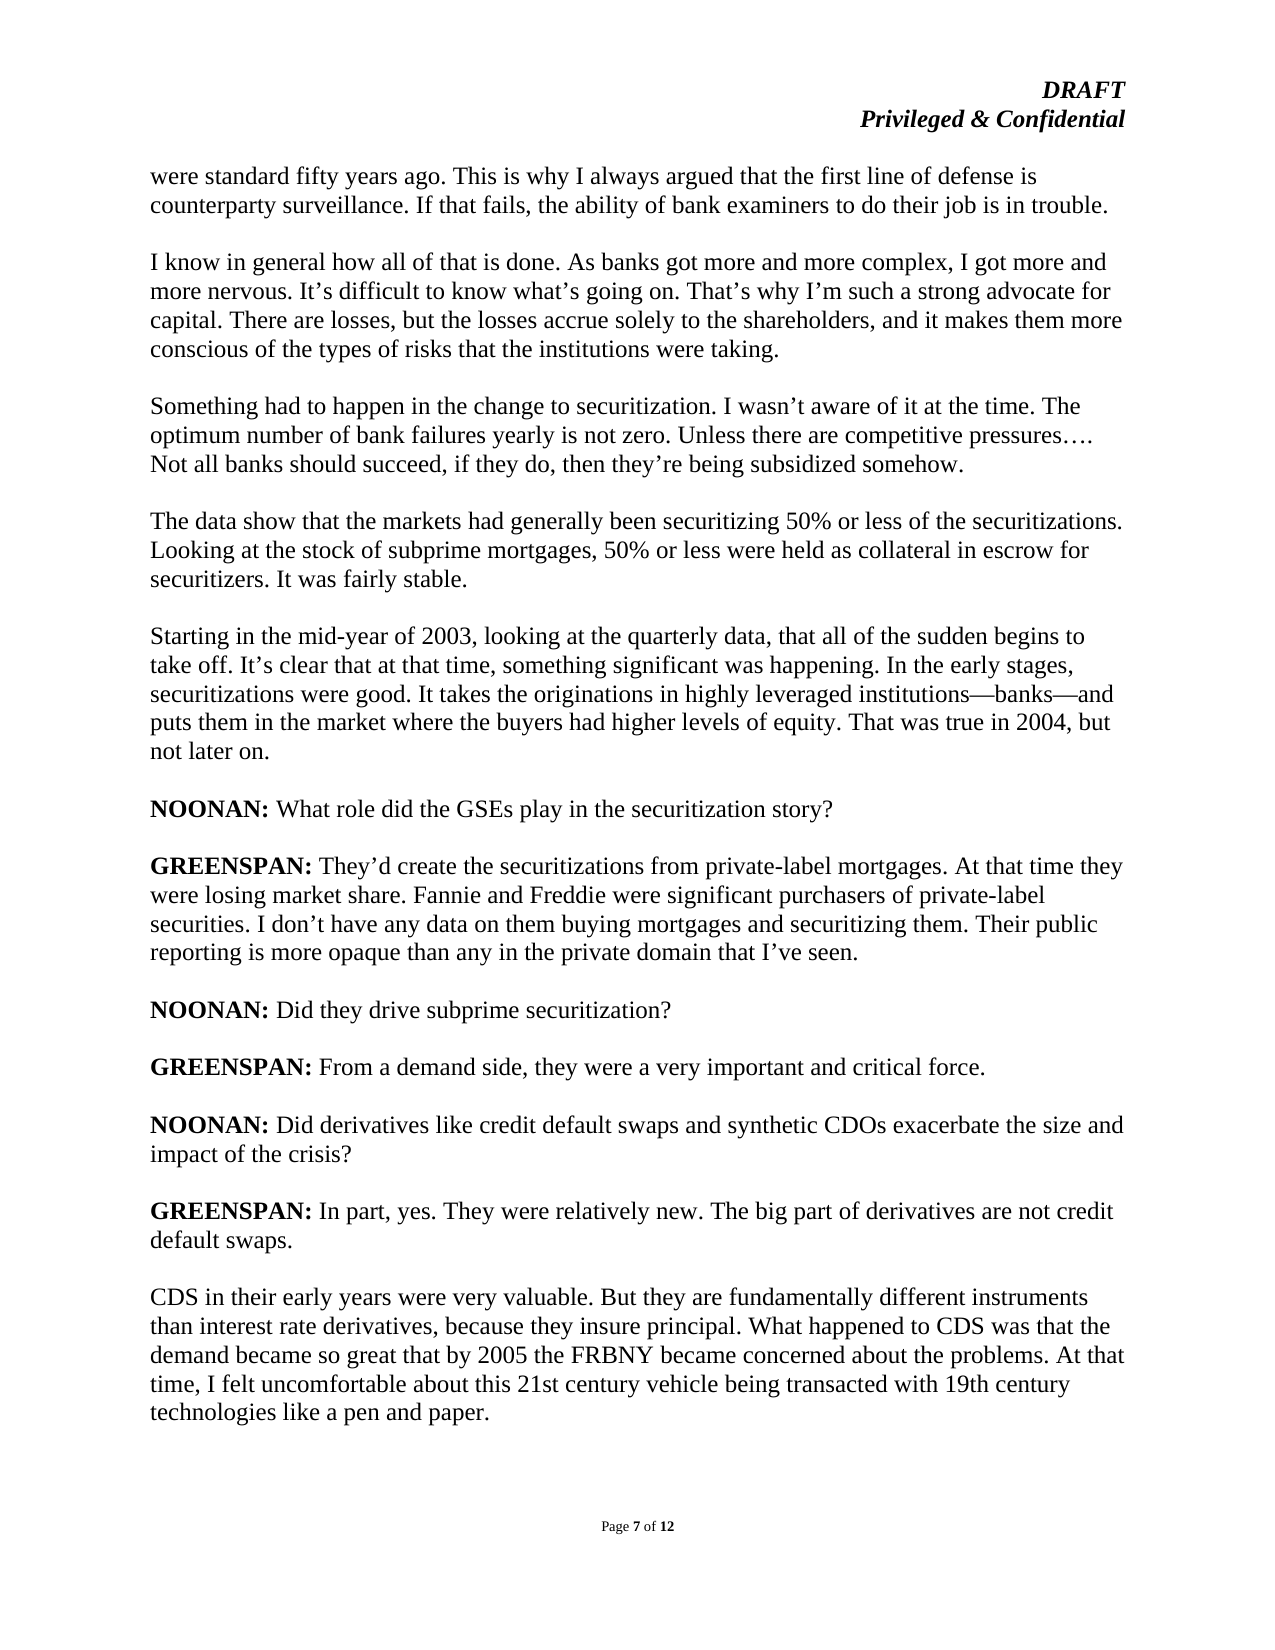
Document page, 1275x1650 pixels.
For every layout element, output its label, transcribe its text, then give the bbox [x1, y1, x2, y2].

text NOONAN: What role did the GSEs play in the securitization story? GREENSPAN: They’d create the securitizations from private-label mortgages. At that time they were losing market share. Fannie and Freddie were significant purchasers of private-label securities. I don’t have any data on them buying mortgages and securitizing them. Their public reporting is more opaque than any in the private domain that I’ve seen. [150, 794, 1125, 966]
text NOONAN: Did derivatives like credit default swaps and synthetic CDOs exacerbate the size and impact of the crisis? GREENSPAN: In part, yes. They were relatively new. The big part of derivatives are not credit default swaps. [150, 1110, 1125, 1254]
text NOONAN: Did they drive subprime securitization? GREENSPAN: From a demand side, they were a very important and critical force. [150, 995, 1125, 1081]
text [150, 161, 1125, 219]
text Something had to happen in the change to securitization. I wasn’t aware of it at the time. The optimum number of bank failures yearly is not zero. Unless there are competitive pressures…. Not all banks should succeed, if they do, then they’re being subsidized somehow. [150, 391, 1125, 477]
text Starting in the mid-year of 2003, looking at the quarterly data, that all of the sudden begins to take off. It’s clear that at that time, something significant was happening. In the early stages, securitizations were good. It takes the originations in highly leveraged institutions—banks—and puts them in the market where the buyers had higher levels of equity. That was true in 2004, but not later on. [150, 621, 1125, 765]
text CDS in their early years were very valuable. But they are fundamentally different instruments than interest rate derivatives, because they insure principal. What happened to CDS was that the demand became so great that by 2005 the FRBNY became concerned about the problems. At that time, I felt uncomfortable about this 21st century vehicle being transacted with 19th century technologies like a pen and paper. [150, 1282, 1125, 1426]
text I know in general how all of that is done. As banks got more and more complex, I got more and more nervous. It’s difficult to know what’s going on. That’s why I’m such a strong advocate for capital. There are losses, but the losses accrue solely to the shareholders, and it makes them more conscious of the types of risks that the institutions were taking. [150, 247, 1125, 362]
text The data show that the markets had generally been securitizing 50% or less of the securitizations. Looking at the stock of subprime mortgages, 50% or less were held as collateral in escrow for securitizers. It was fairly stable. [150, 506, 1125, 592]
